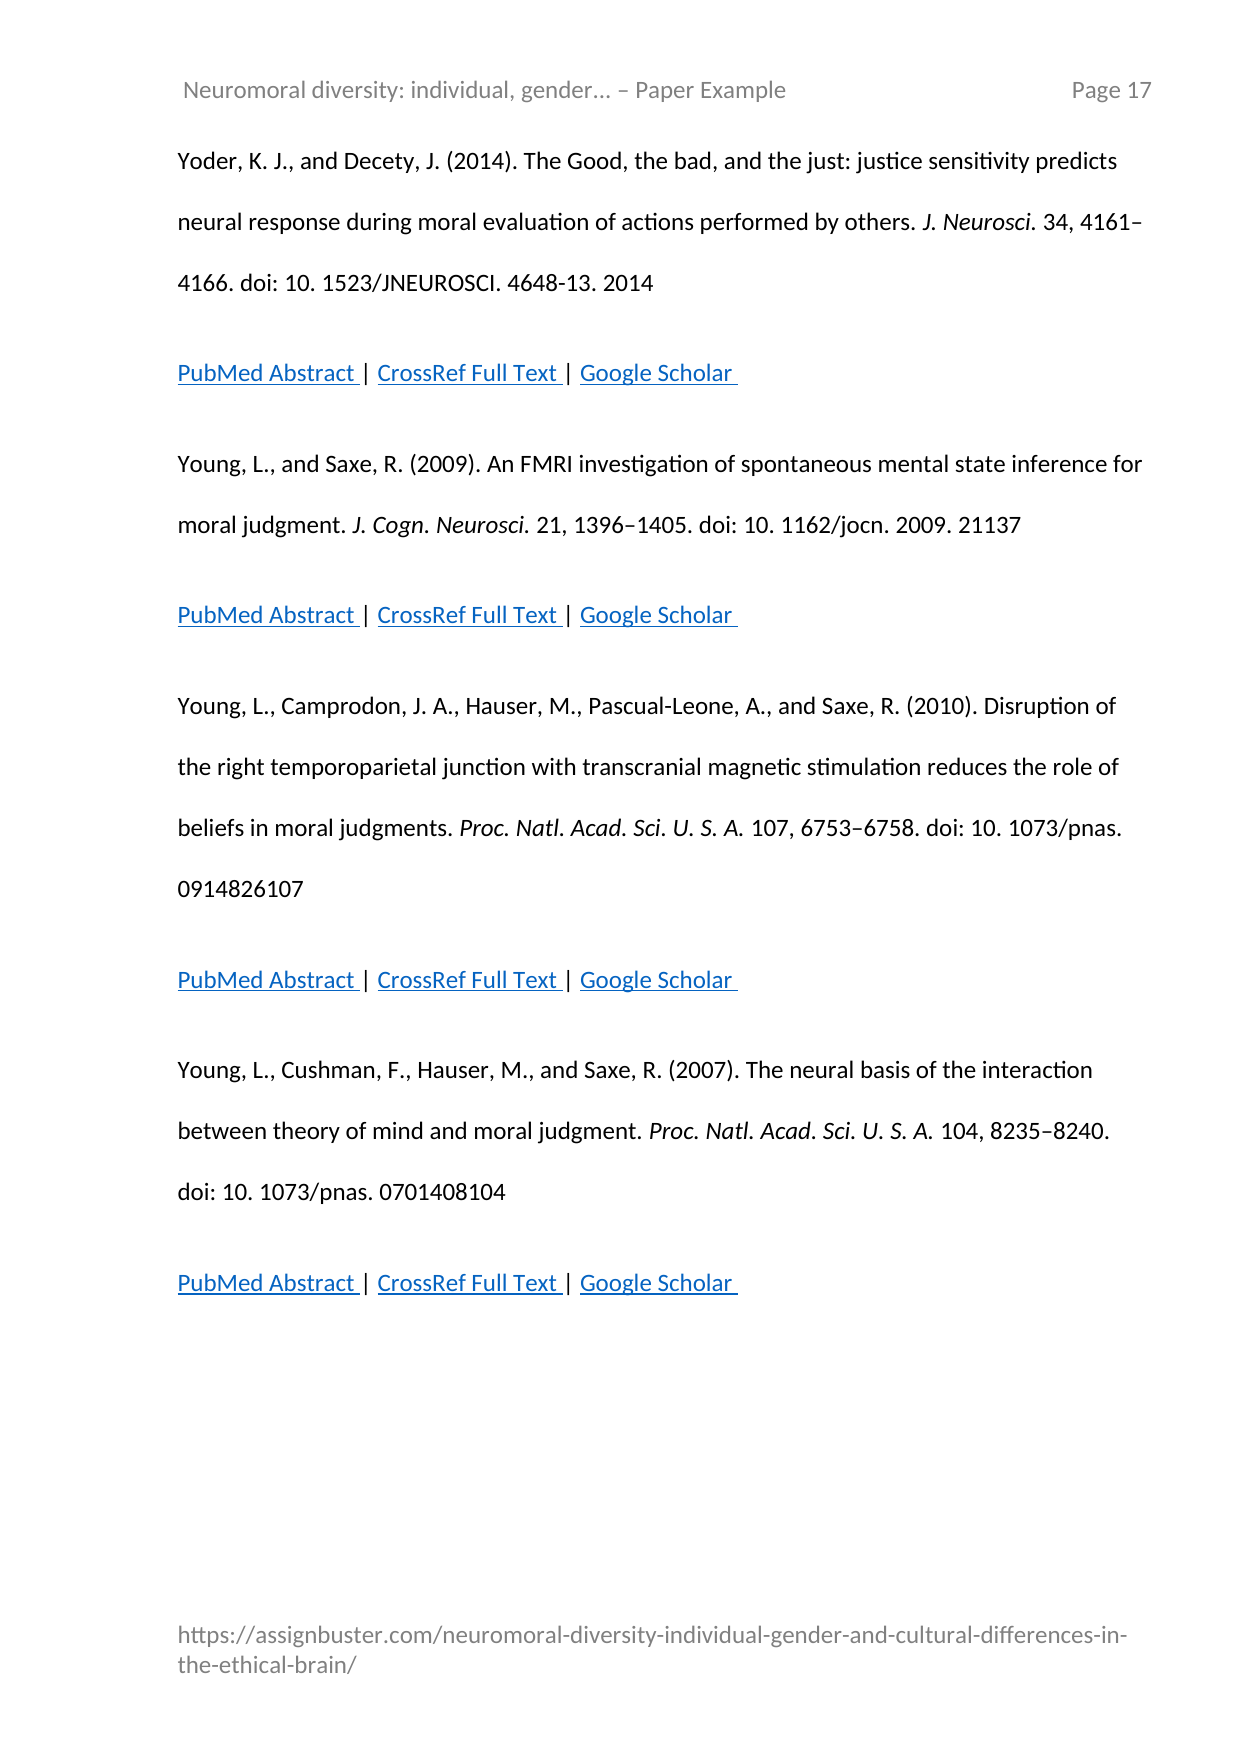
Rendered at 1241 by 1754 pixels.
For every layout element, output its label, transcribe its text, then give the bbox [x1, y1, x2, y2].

text PubMed Abstract | CrossRef Full Text | Google Scholar [177, 964, 1152, 994]
text Young, L., Camprodon, J. A., Hauser, M., Pascual-Leone, A., and Saxe, R. (2010). Disruption of the right temporoparietal junction with transcranial magnetic stimulation reduces the role of beliefs in moral judgments. Proc. Natl. Acad. Sci. U. S. A. 107, 6753–6758. doi: 10. 1073/pnas. 0914826107 [177, 690, 1152, 904]
text PubMed Abstract | CrossRef Full Text | Google Scholar [177, 358, 1152, 388]
text PubMed Abstract | CrossRef Full Text | Google Scholar [177, 600, 1152, 630]
text Young, L., and Saxe, R. (2009). An FMRI investigation of spontaneous mental state inference for moral judgment. J. Cogn. Neurosci. 21, 1396–1405. doi: 10. 1162/jocn. 2009. 21137 [177, 448, 1152, 540]
text Yoder, K. J., and Decety, J. (2014). The Good, the bad, and the just: justice sensitivity predicts neural response during moral evaluation of actions performed by others. J. Neurosci. 34, 4161–4166. doi: 10. 1523/JNEUROSCI. 4648-13. 2014 [177, 145, 1152, 298]
text PubMed Abstract | CrossRef Full Text | Google Scholar [177, 1267, 1152, 1297]
text Young, L., Cushman, F., Hauser, M., and Saxe, R. (2007). The neural basis of the interaction between theory of mind and moral judgment. Proc. Natl. Acad. Sci. U. S. A. 104, 8235–8240. doi: 10. 1073/pnas. 0701408104 [177, 1054, 1152, 1207]
